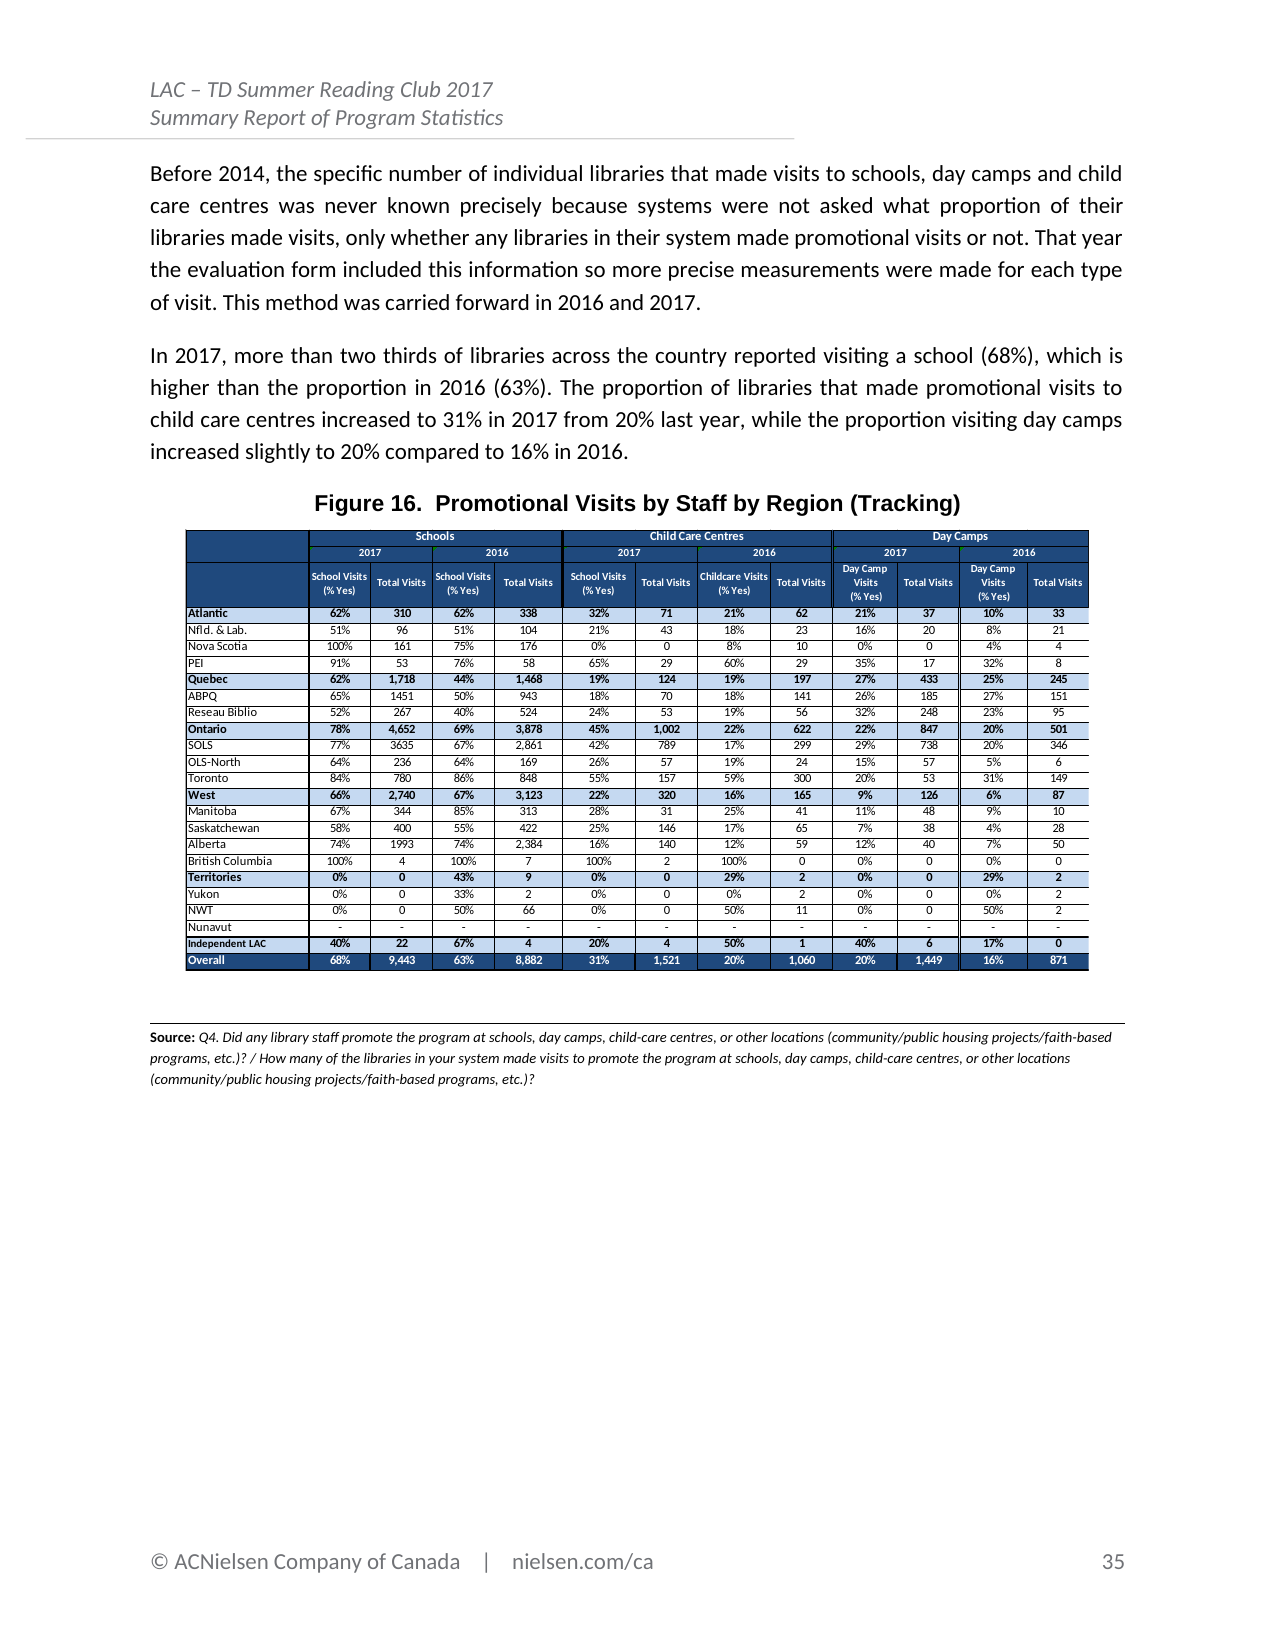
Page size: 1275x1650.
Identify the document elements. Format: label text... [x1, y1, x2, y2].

text Before 2014, the specific number of individual libraries that made visits to schools, day camps and child care centres was never known precisely because systems were not asked what proportion of their libraries made visits, only whether any libraries in their system made promotional visits or not. That year the evaluation form included this information so more precise measurements were made for each type of visit. This method was carried forward in 2016 and 2017. [150, 159, 1125, 316]
text Figure 16. Promotional Visits by Staff by Region (Tracking) [150, 490, 1125, 517]
text Source: Q4. Did any library staff promote the program at schools, day camps, child-care centres, or other locations (community/public housing projects/faith-based programs, etc.)? / How many of the libraries in your system made visits to promote the program at schools, day camps, child-care centres, or other locations (community/public housing projects/faith-based programs, etc.)? [150, 1024, 1125, 1088]
text In 2017, more than two thirds of libraries across the country reported visiting a school (68%), which is higher than the proportion in 2016 (63%). The proportion of libraries that made promotional visits to child care centres increased to 31% in 2017 from 20% last year, while the proportion visiting day camps increased slightly to 20% compared to 16% in 2016. [150, 341, 1125, 465]
